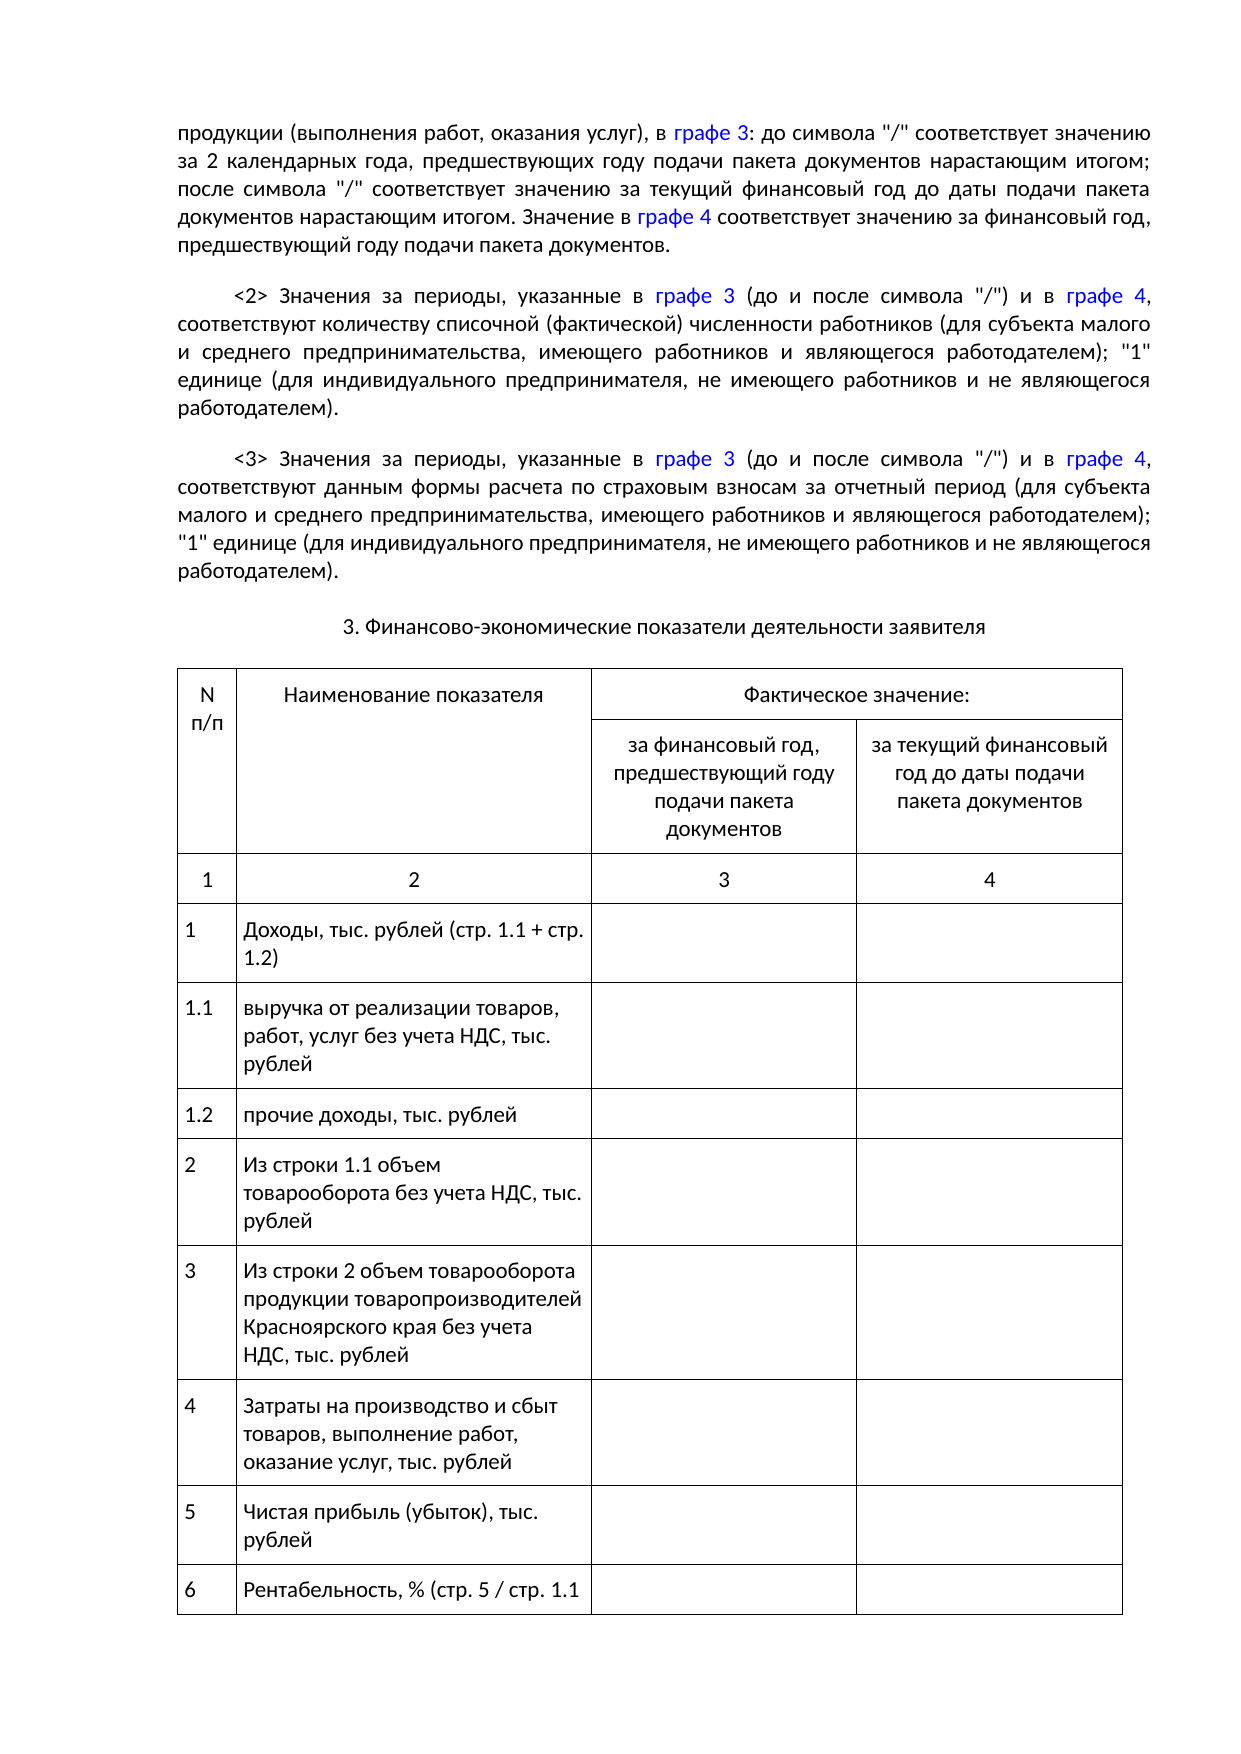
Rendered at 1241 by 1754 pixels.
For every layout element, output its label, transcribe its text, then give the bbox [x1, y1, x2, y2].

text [177, 118, 1152, 258]
text <2> Значения за периоды, указанные в графе 3 (до и после символа "/") и в графе 4, соответствуют количеству списочной (фактической) численности работников (для субъекта малого и среднего предпринимательства, имеющего работников и являющегося работодателем); "1" единице (для индивидуального предпринимателя, не имеющего работников и не являющегося работодателем). [177, 281, 1152, 421]
table_cell [592, 1565, 856, 1614]
table_cell 5 [178, 1486, 236, 1564]
table_cell Доходы, тыс. рублей (стр. 1.1 + стр. 1.2) [237, 904, 591, 982]
table_cell [592, 983, 856, 1088]
table_cell 1.2 [178, 1089, 236, 1138]
table_cell 6 [178, 1565, 236, 1614]
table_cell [237, 1565, 591, 1614]
table_cell [857, 1565, 1122, 1614]
table_cell Затраты на производство и сбыт товаров, выполнение работ, оказание услуг, тыс. рублей [237, 1380, 591, 1485]
table_cell выручка от реализации товаров, работ, услуг без учета НДС, тыс. рублей [237, 983, 591, 1088]
table_cell [857, 983, 1122, 1088]
table_cell [857, 1139, 1122, 1245]
table_cell Из строки 2 объем товарооборота продукции товаропроизводителей Красноярского края без учета НДС, тыс. рублей [237, 1246, 591, 1379]
table_cell [857, 1246, 1122, 1379]
table_cell [857, 904, 1122, 982]
table_cell [857, 1089, 1122, 1138]
table_cell Чистая прибыль (убыток), тыс. рублей [237, 1486, 591, 1564]
table_header Наименование показателя [237, 669, 591, 853]
table_header Фактическое значение: [592, 669, 1122, 719]
table_cell за финансовый год, предшествующий году подачи пакета документов [592, 720, 856, 853]
table_cell [592, 1486, 856, 1564]
table_cell 1.1 [178, 983, 236, 1088]
table_cell [592, 1089, 856, 1138]
table_cell [592, 1139, 856, 1245]
text <3> Значения за периоды, указанные в графе 3 (до и после символа "/") и в графе 4, соответствуют данным формы расчета по страховым взносам за отчетный период (для субъекта малого и среднего предпринимательства, имеющего работников и являющегося работодателем); "1" единице (для индивидуального предпринимателя, не имеющего работников и не являющегося работодателем). [177, 444, 1152, 584]
table_cell Из строки 1.1 объем товарооборота без учета НДС, тыс. рублей [237, 1139, 591, 1245]
table_cell 2 [178, 1139, 236, 1245]
table_header N п/п [178, 669, 236, 853]
table_cell за текущий финансовый год до даты подачи пакета документов [857, 720, 1122, 853]
table_cell 1 [178, 854, 236, 903]
table_cell 4 [857, 854, 1122, 903]
text 3. Финансово-экономические показатели деятельности заявителя [177, 612, 1152, 640]
table_cell [592, 1246, 856, 1379]
table_cell [592, 904, 856, 982]
table_cell 4 [178, 1380, 236, 1485]
table_cell прочие доходы, тыс. рублей [237, 1089, 591, 1138]
table_cell 3 [178, 1246, 236, 1379]
table_cell 1 [178, 904, 236, 982]
table_cell 2 [237, 854, 591, 903]
table_cell 3 [592, 854, 856, 903]
table_cell [592, 1380, 856, 1485]
table_cell [857, 1486, 1122, 1564]
table_cell [857, 1380, 1122, 1485]
